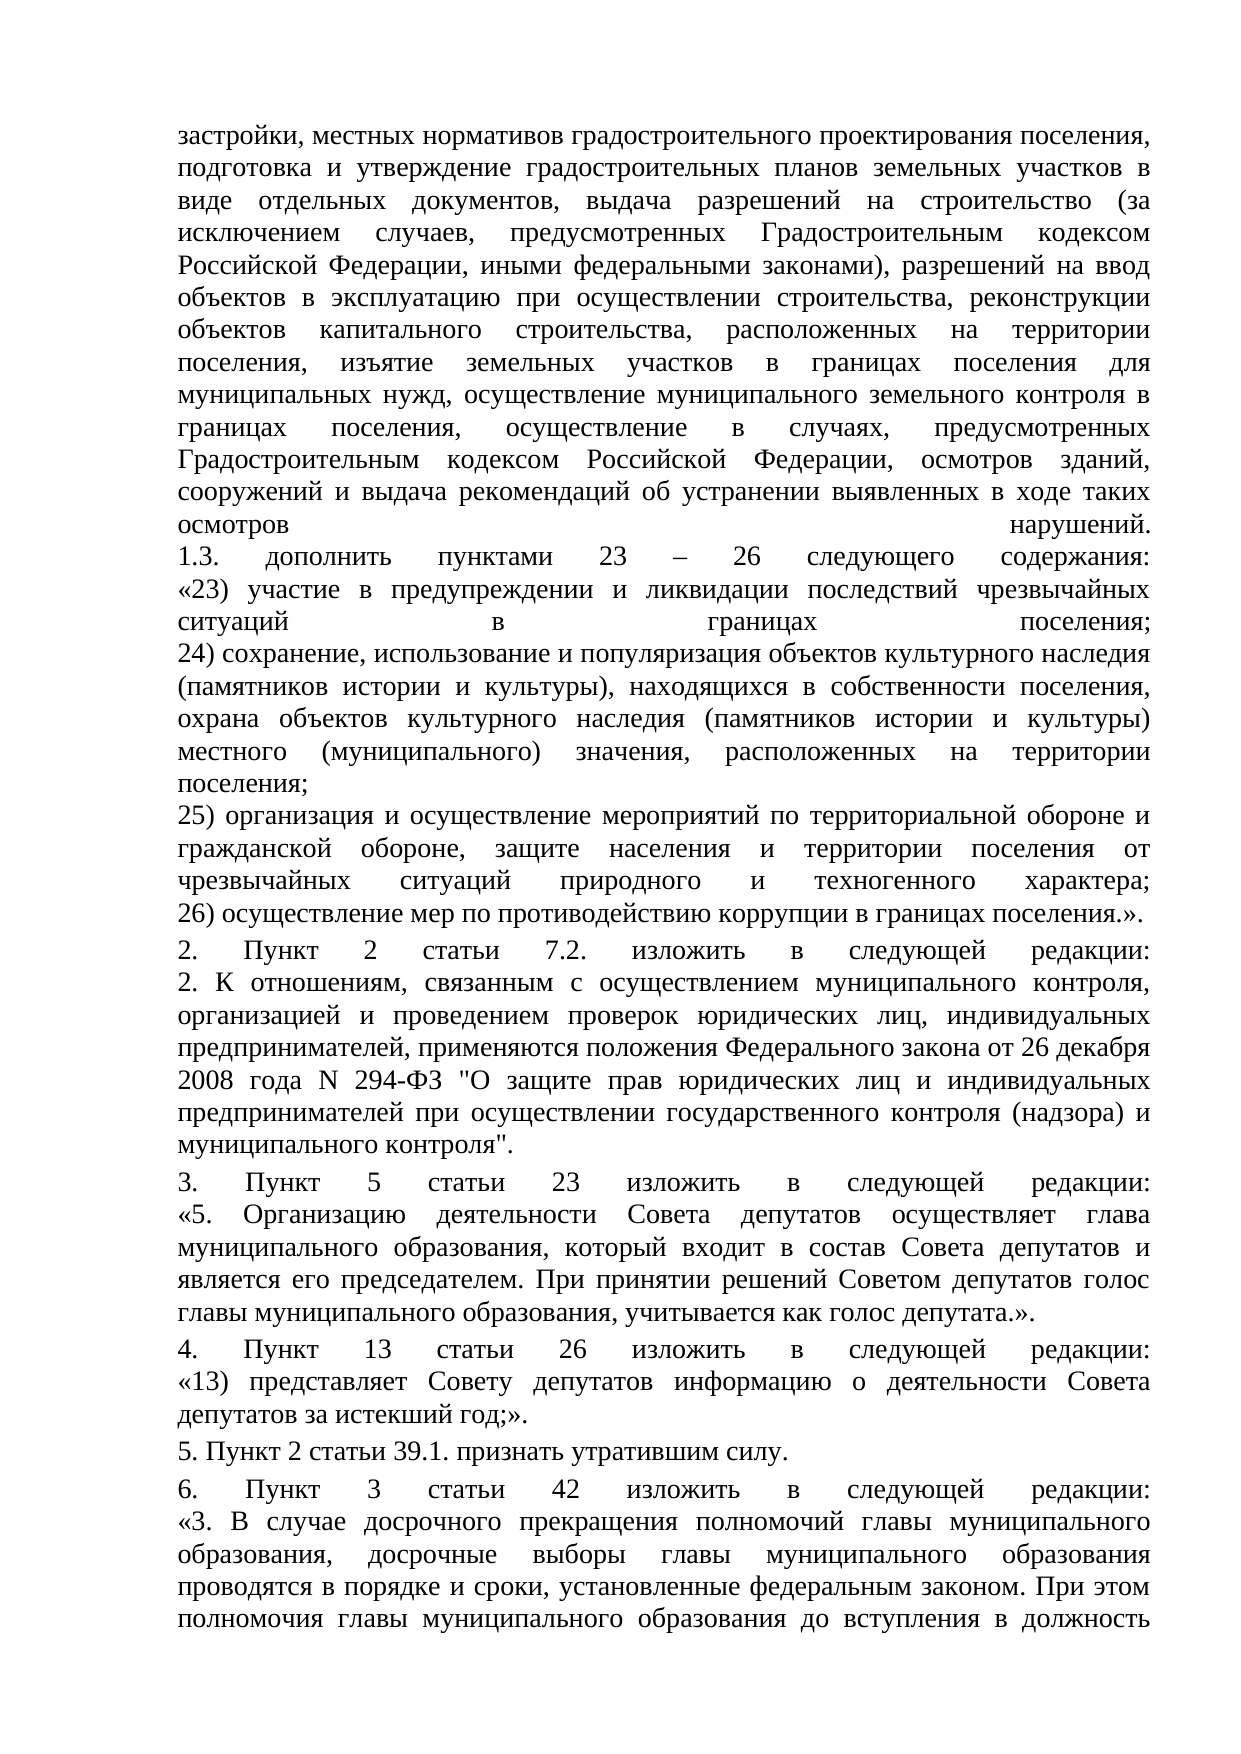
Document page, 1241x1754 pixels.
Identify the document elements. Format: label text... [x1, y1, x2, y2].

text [177, 118, 1152, 928]
text 4. Пункт 13 статьи 26 изложить в следующей редакции: «13) представляет Совету депутатов информацию о деятельности Совета депутатов за истекший год;». [177, 1332, 1152, 1429]
text 2. Пункт 2 статьи 7.2. изложить в следующей редакции: 2. К отношениям, связанным с осуществлением муниципального контроля, организацией и проведением проверок юридических лиц, индивидуальных предпринимателей, применяются положения Федерального закона от 26 декабря 2008 года N 294-ФЗ "О защите прав юридических лиц и индивидуальных предпринимателей при осуществлении государственного контроля (надзора) и муниципального контроля". [177, 933, 1152, 1160]
text 5. Пункт 2 статьи 39.1. признать утратившим силу. [177, 1434, 1152, 1467]
text 3. Пункт 5 статьи 23 изложить в следующей редакции: «5. Организацию деятельности Совета депутатов осуществляет глава муниципального образования, который входит в состав Совета депутатов и является его председателем. При принятии решений Советом депутатов голос главы муниципального образования, учитывается как голос депутата.». [177, 1165, 1152, 1327]
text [177, 1472, 1152, 1634]
